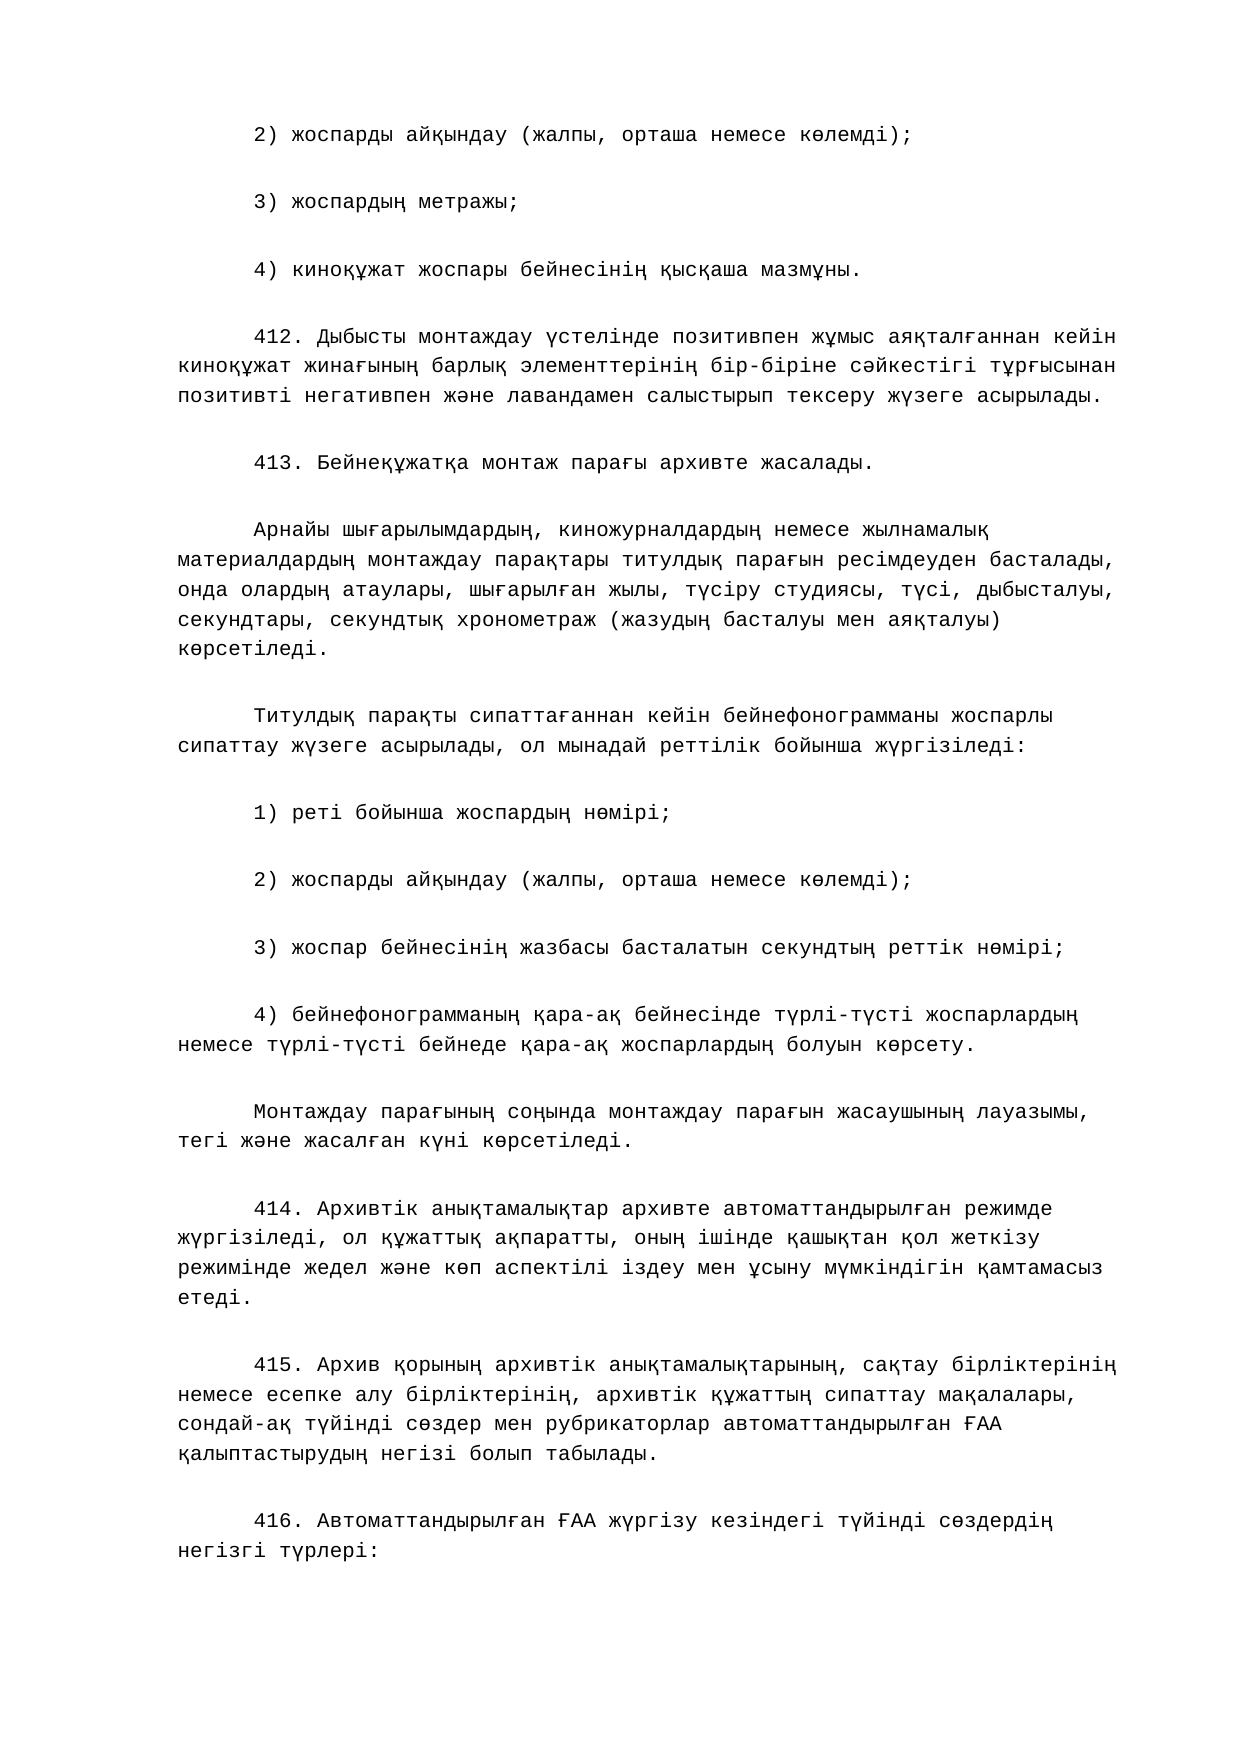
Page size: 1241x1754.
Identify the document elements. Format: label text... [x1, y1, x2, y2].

text 412. Дыбысты монтаждау үстелінде позитивпен жұмыс аяқталғаннан кейін киноқұжат жинағының барлық элементтерінің бір-біріне сәйкестігі тұрғысынан позитивті негативпен және лавандамен салыстырып тексеру жүзеге асырылады. [177, 320, 1152, 409]
text 1) реті бойынша жоспардың нөмірі; [177, 796, 1152, 826]
text 415. Архив қорының архивтік анықтамалықтарының, сақтау бірліктерінің немесе есепке алу бірліктерінің, архивтік құжаттың сипаттау мақалалары, сондай-ақ түйінді сөздер мен рубрикаторлар автоматтандырылған ҒАА қалыптастырудың негізі болып табылады. [177, 1348, 1152, 1467]
text 4) бейнефонограмманың қара-ақ бейнесінде түрлі-түсті жоспарлардың немесе түрлі-түсті бейнеде қара-ақ жоспарлардың болуын көрсету. [177, 998, 1152, 1057]
text 3) жоспардың метражы; [177, 185, 1152, 215]
text 413. Бейнеқұжатқа монтаж парағы архивте жасалады. [177, 446, 1152, 476]
text Арнайы шығарылымдардың, киножурналдардың немесе жылнамалық материалдардың монтаждау парақтары титулдық парағын ресімдеуден басталады, онда олардың атаулары, шығарылған жылы, түсіру студиясы, түсі, дыбысталуы, секундтары, секундтық хронометраж (жазудың басталуы мен аяқталуы) көрсетіледі. [177, 513, 1152, 662]
text 2) жоспарды айқындау (жалпы, орташа немесе көлемді); [177, 863, 1152, 893]
text 2) жоспарды айқындау (жалпы, орташа немесе көлемді); [177, 118, 1152, 148]
text 4) киноқұжат жоспары бейнесінің қысқаша мазмұны. [177, 252, 1152, 282]
text Титулдық парақты сипаттағаннан кейін бейнефонограмманы жоспарлы сипаттау жүзеге асырылады, ол мынадай реттілік бойынша жүргізіледі: [177, 699, 1152, 759]
text 3) жоспар бейнесінің жазбасы басталатын секундтың реттік нөмірі; [177, 931, 1152, 960]
text 416. Автоматтандырылған ҒАА жүргізу кезіндегі түйінді сөздердің негізгі түрлері: [177, 1504, 1152, 1563]
text 414. Архивтік анықтамалықтар архивте автоматтандырылған режимде жүргізіледі, ол құжаттық ақпаратты, оның ішінде қашықтан қол жеткізу режимінде жедел және көп аспектілі іздеу мен ұсыну мүмкіндігін қамтамасыз етеді. [177, 1192, 1152, 1310]
text Монтаждау парағының соңында монтаждау парағын жасаушының лауазымы, тегі және жасалған күні көрсетіледі. [177, 1095, 1152, 1154]
